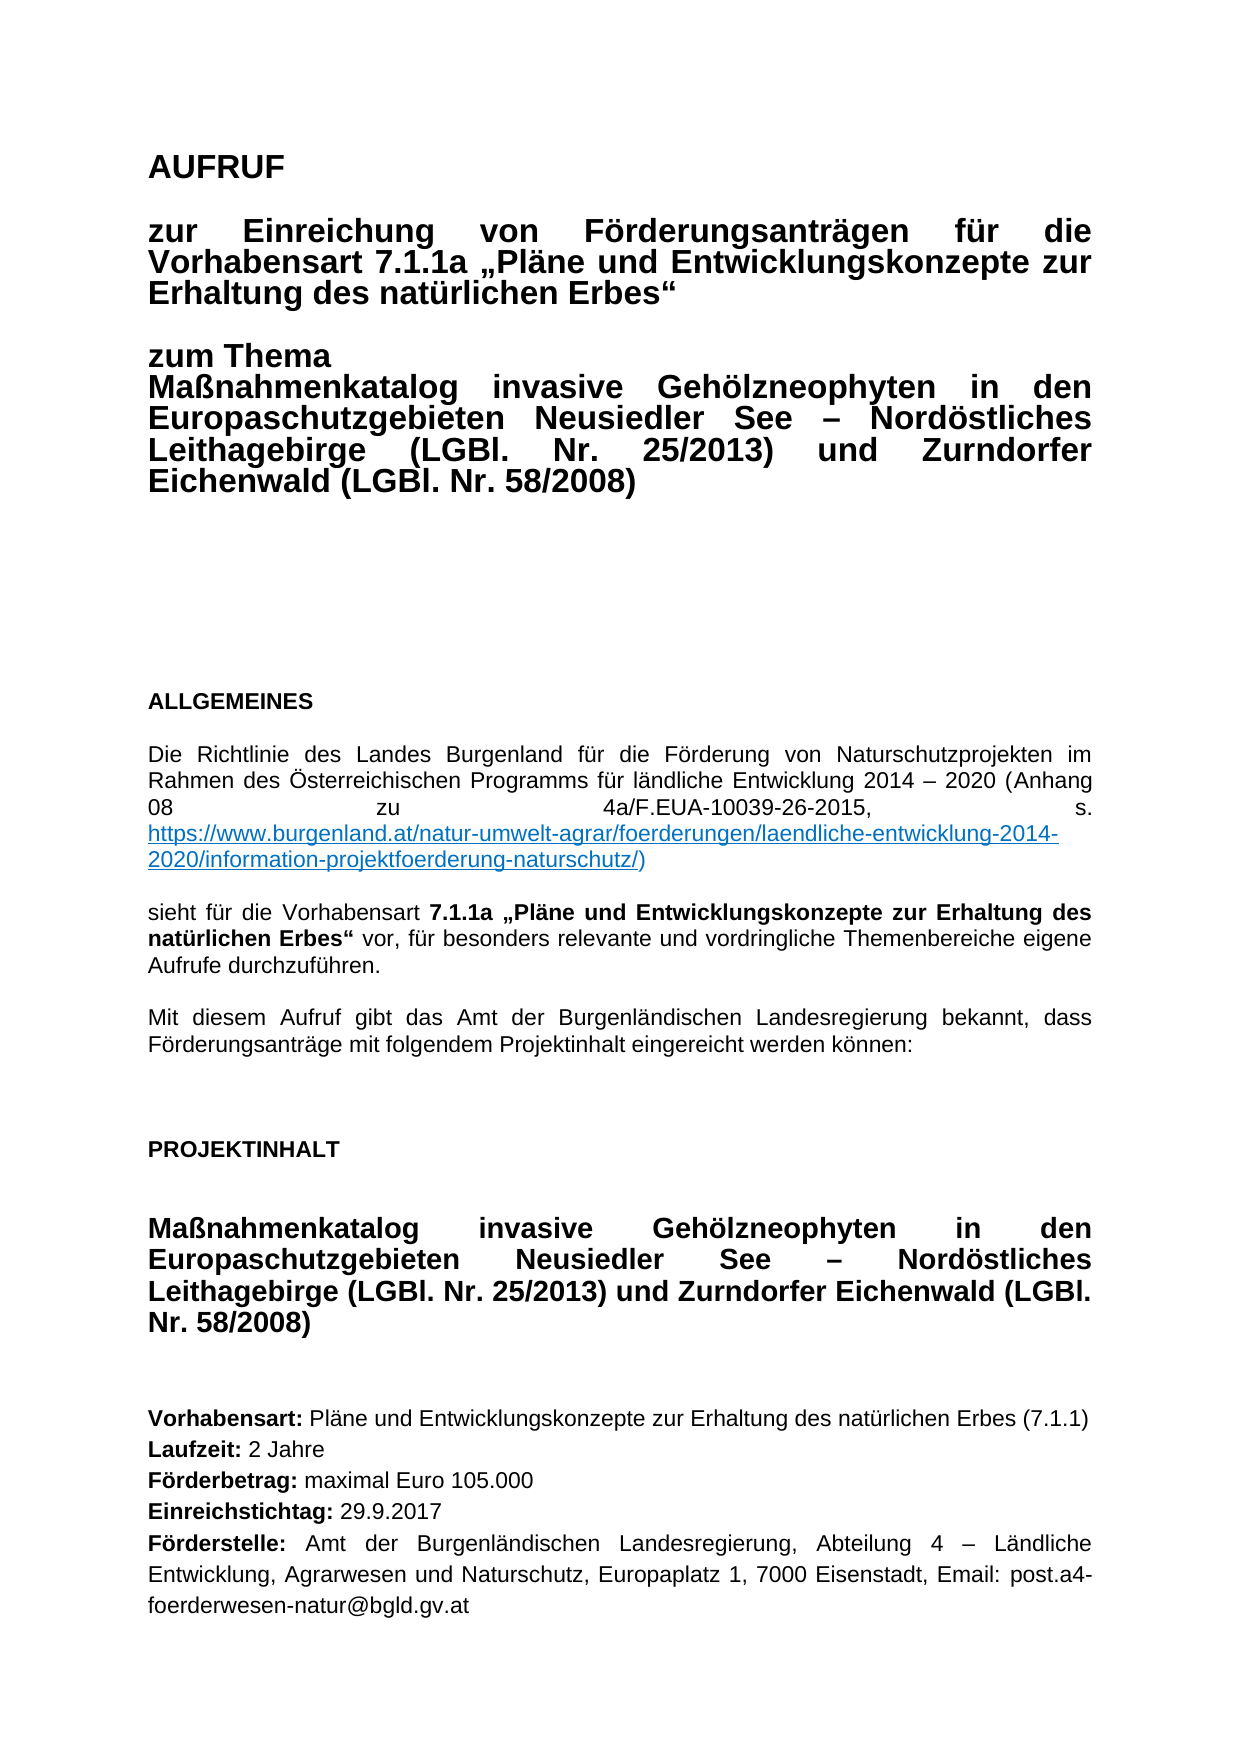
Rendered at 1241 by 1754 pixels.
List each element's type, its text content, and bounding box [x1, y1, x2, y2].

text PROJEKTINHALT [148, 1136, 1093, 1162]
text zur Einreichung von Förderungsanträgen für die Vorhabensart 7.1.1a „Pläne und Entwicklungskonzepte zur Erhaltung des natürlichen Erbes“ [148, 217, 1093, 311]
text Maßnahmenkatalog invasive Gehölzneophyten in den Europaschutzgebieten Neusiedler See – Nordöstliches Leithagebirge (LGBl. Nr. 25/2013) und Zurndorfer Eichenwald (LGBl. Nr. 58/2008) [148, 1213, 1093, 1338]
text Vorhabensart: Pläne und Entwicklungskonzepte zur Erhaltung des natürlichen Erbes (7.1.1) [148, 1401, 1093, 1432]
text Einreichstichtag: 29.9.2017 [148, 1495, 1093, 1526]
text AUFRUF [148, 148, 1093, 186]
text zum Thema [148, 342, 1093, 373]
text Förderstelle: Amt der Burgenländischen Landesregierung, Abteilung 4 – Ländliche Entwicklung, Agrarwesen und Naturschutz, Europaplatz 1, 7000 Eisenstadt, Email: post.a4-foerderwesen-natur@bgld.gv.at [148, 1526, 1093, 1620]
text Mit diesem Aufruf gibt das Amt der Burgenländischen Landesregierung bekannt, dass Förderungsanträge mit folgendem Projektinhalt eingereicht werden können: [148, 1004, 1093, 1057]
text Förderbetrag: maximal Euro 105.000 [148, 1463, 1093, 1495]
text Die Richtlinie des Landes Burgenland für die Förderung von Naturschutzprojekten im Rahmen des Österreichischen Programms für ländliche Entwicklung 2014 – 2020 (Anhang 08 zu 4a/F.EUA-10039-26-2015, s. https://www.burgenland.at/natur-umwelt-agrar/foerderungen/laendliche-entwicklung-2014-2020/information-projektfoerderung-naturschutz/) [148, 741, 1093, 873]
text Maßnahmenkatalog invasive Gehölzneophyten in den Europaschutzgebieten Neusiedler See – Nordöstliches Leithagebirge (LGBl. Nr. 25/2013) und Zurndorfer Eichenwald (LGBl. Nr. 58/2008) [148, 373, 1093, 498]
text Laufzeit: 2 Jahre [148, 1432, 1093, 1463]
text ALLGEMEINES [148, 688, 1093, 714]
text sieht für die Vorhabensart 7.1.1a „Pläne und Entwicklungskonzepte zur Erhaltung des natürlichen Erbes“ vor, für besonders relevante und vordringliche Themenbereiche eigene Aufrufe durchzuführen. [148, 899, 1093, 978]
